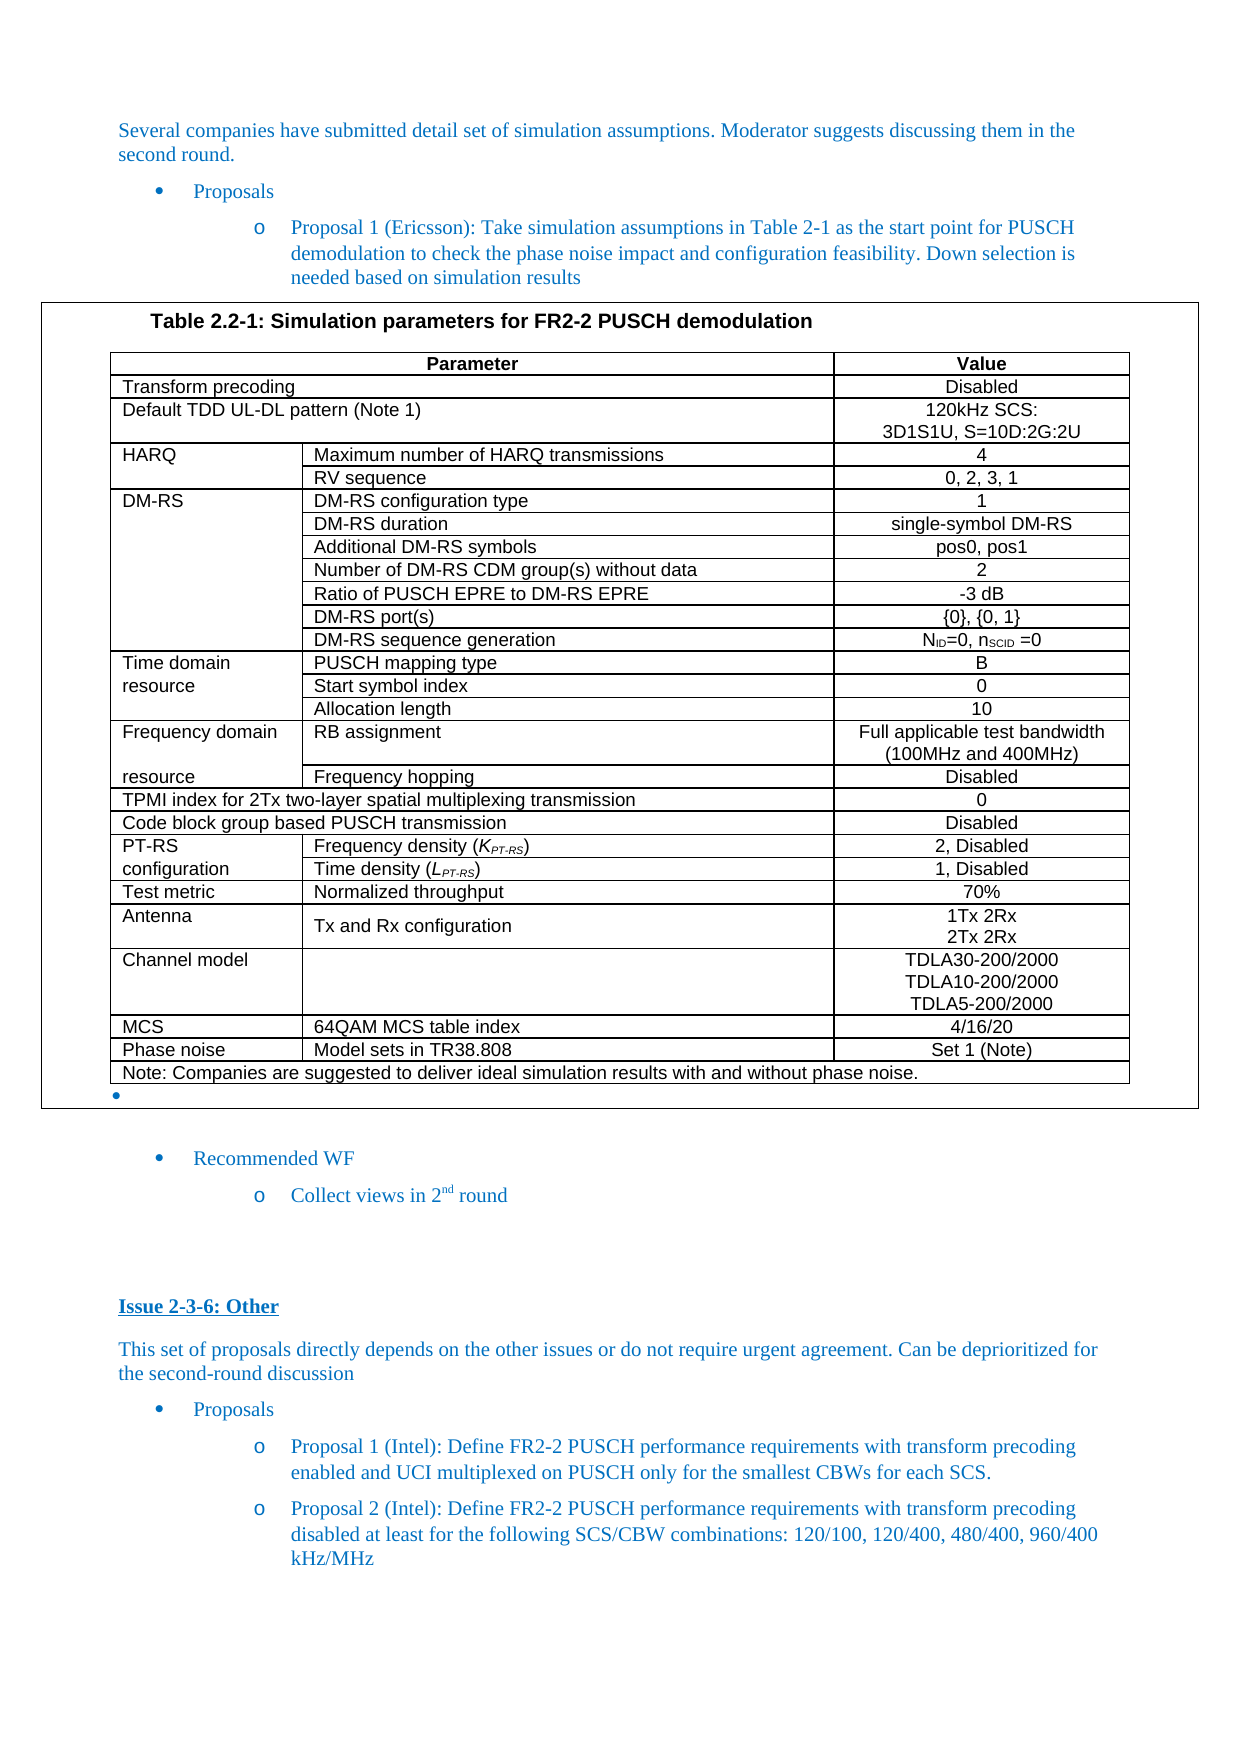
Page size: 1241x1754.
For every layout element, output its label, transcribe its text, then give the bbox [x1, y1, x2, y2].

text This set of proposals directly depends on the other issues or do not require urgent agreement. Can be deprioritized for the second-round discussion [118, 1337, 1122, 1385]
list Proposals [156, 179, 1122, 203]
list Proposals [156, 1397, 1122, 1421]
list Recommended WF [156, 1146, 1122, 1170]
list Proposal 2 (Intel): Define FR2-2 PUSCH performance requirements with transform precoding disabled at least for the following SCS/CBW combinations: 120/100, 120/400, 480/400, 960/400 kHz/MHz [253, 1496, 1122, 1570]
table_header Table 2.2-1: Simulation parameters for FR2-2 PUSCH demodulation [42, 303, 1198, 1108]
text Issue 2-3-6: Other [118, 1294, 1122, 1318]
text Several companies have submitted detail set of simulation assumptions. Moderator suggests discussing them in the second round. [118, 118, 1122, 166]
list Collect views in 2nd round [253, 1182, 1122, 1208]
list Proposal 1 (Ericsson): Take simulation assumptions in Table 2-1 as the start point for PUSCH demodulation to check the phase noise impact and configuration feasibility. Down selection is needed based on simulation results [253, 215, 1122, 289]
list Proposal 1 (Intel): Define FR2-2 PUSCH performance requirements with transform precoding enabled and UCI multiplexed on PUSCH only for the smallest CBWs for each SCS. [253, 1434, 1122, 1484]
